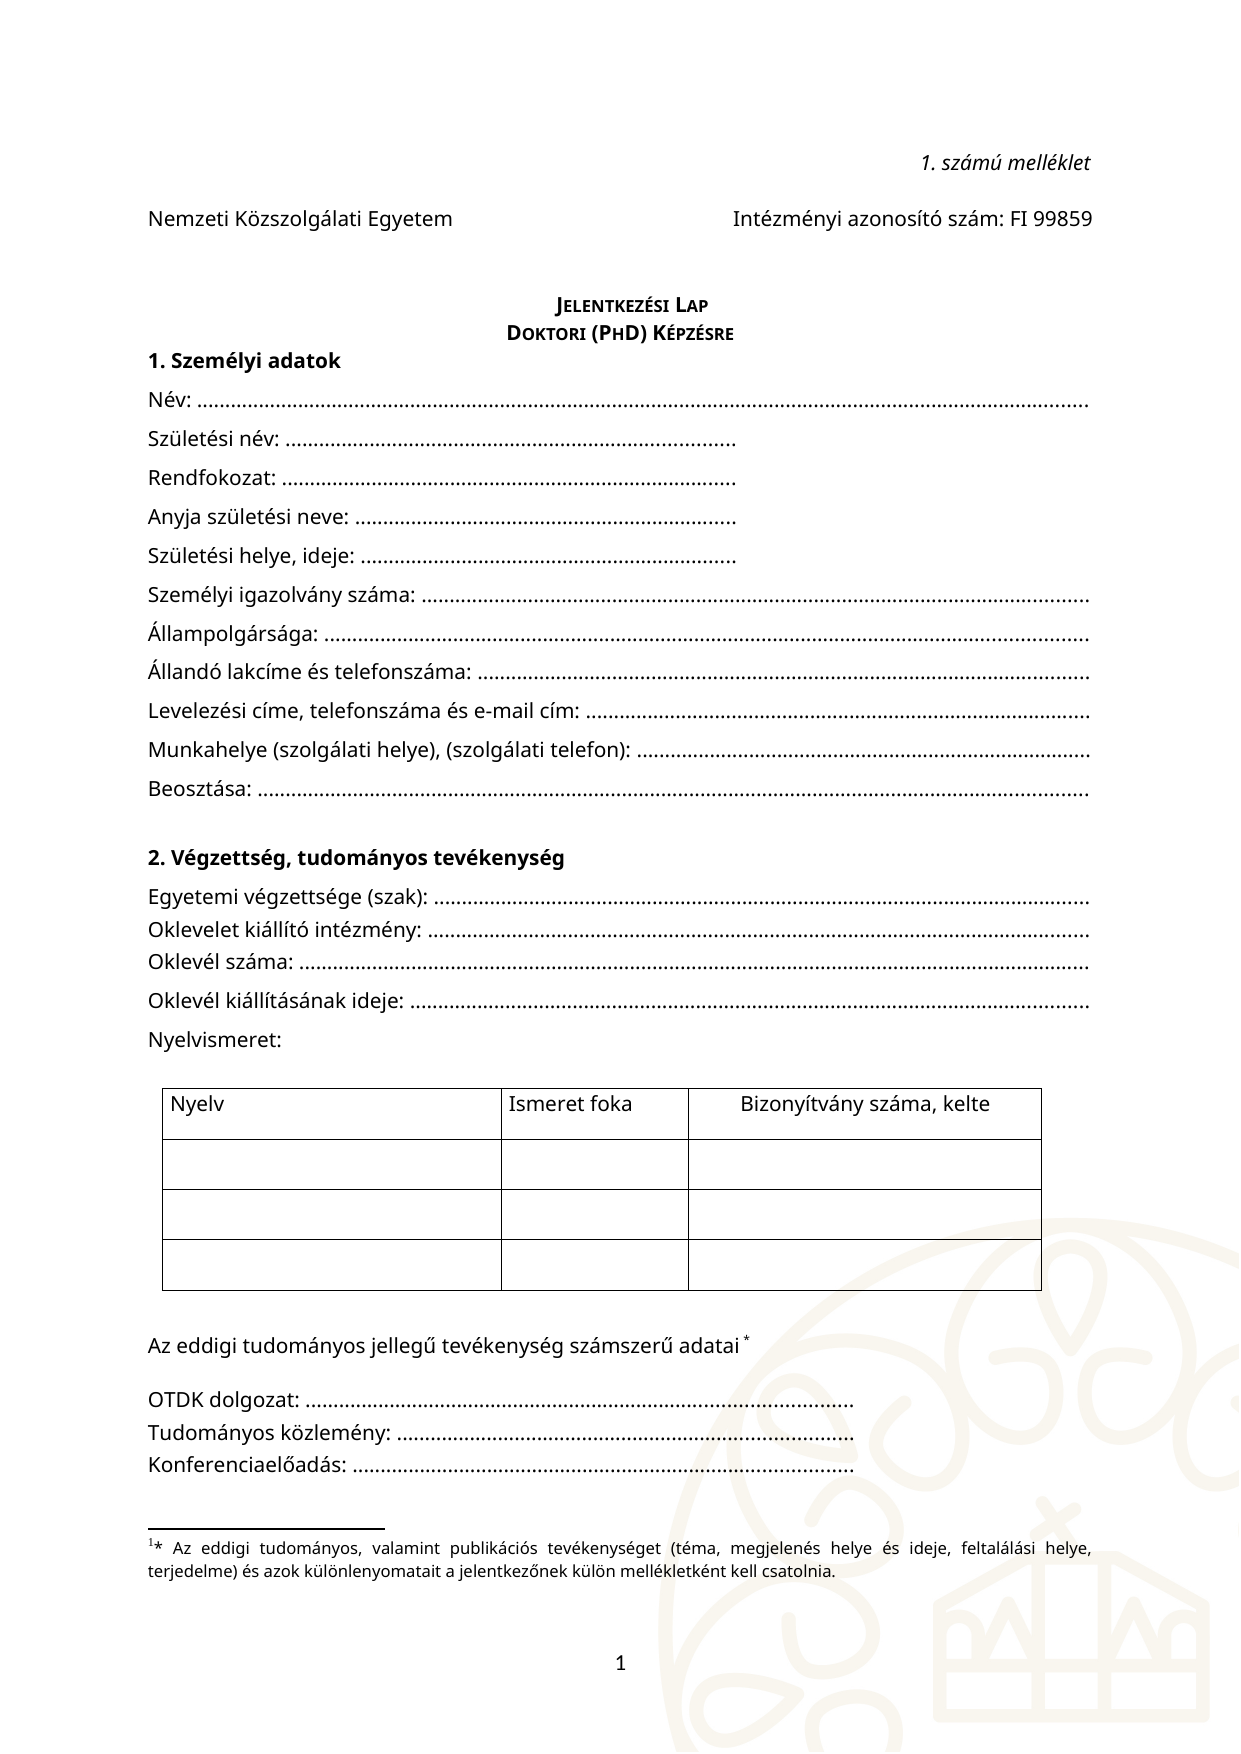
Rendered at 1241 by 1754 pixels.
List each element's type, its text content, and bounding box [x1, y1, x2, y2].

text Oklevél kiállításának ideje: [148, 986, 1093, 1015]
table_header Ismeret foka [502, 1089, 688, 1139]
text Személyi igazolvány száma: [148, 580, 1093, 608]
text Születési név: [148, 424, 1093, 453]
table_header Nyelv [163, 1089, 501, 1139]
text Állandó lakcíme és telefonszáma: [148, 657, 1093, 686]
table_header Bizonyítvány száma, kelte [689, 1089, 1041, 1139]
text Az eddigi tudományos jellegű tevékenység számszerű adatai * [148, 1332, 1093, 1360]
text Beosztása: [148, 774, 1093, 802]
text Rendfokozat: [148, 463, 1093, 492]
text Nyelvismeret: [148, 1025, 1093, 1054]
text 2. Végzettség, tudományos tevékenység [148, 843, 1093, 872]
text Nemzeti Közszolgálati Egyetem Intézményi azonosító szám: FI 99859 [148, 204, 1093, 233]
table_cell [502, 1240, 688, 1289]
table_cell [502, 1140, 688, 1189]
table_cell [163, 1140, 501, 1189]
table_cell [689, 1240, 1041, 1289]
text Munkahelye (szolgálati helye), (szolgálati telefon): [148, 735, 1093, 764]
text Egyetemi végzettsége (szak): Oklevelet kiállító intézmény: Oklevél száma: [148, 882, 1093, 976]
text Név: [148, 386, 1093, 414]
table_cell [163, 1240, 501, 1289]
text Születési helye, ideje: [148, 541, 1093, 569]
table_cell [163, 1190, 501, 1239]
table_cell [689, 1190, 1041, 1239]
text Levelezési címe, telefonszáma és e-mail cím: [148, 696, 1093, 725]
text Állampolgársága: [148, 619, 1093, 647]
text Jelentkezési Lap Doktori (PhD) Képzésre [148, 290, 1093, 347]
text 1. Személyi adatok [148, 347, 1093, 375]
picture [0, 121, 1239, 1752]
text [148, 1385, 1093, 1479]
text Anyja születési neve: [148, 502, 1093, 531]
table_cell [689, 1140, 1041, 1189]
text 1. számú melléklet [148, 148, 1093, 176]
table_cell [502, 1190, 688, 1239]
